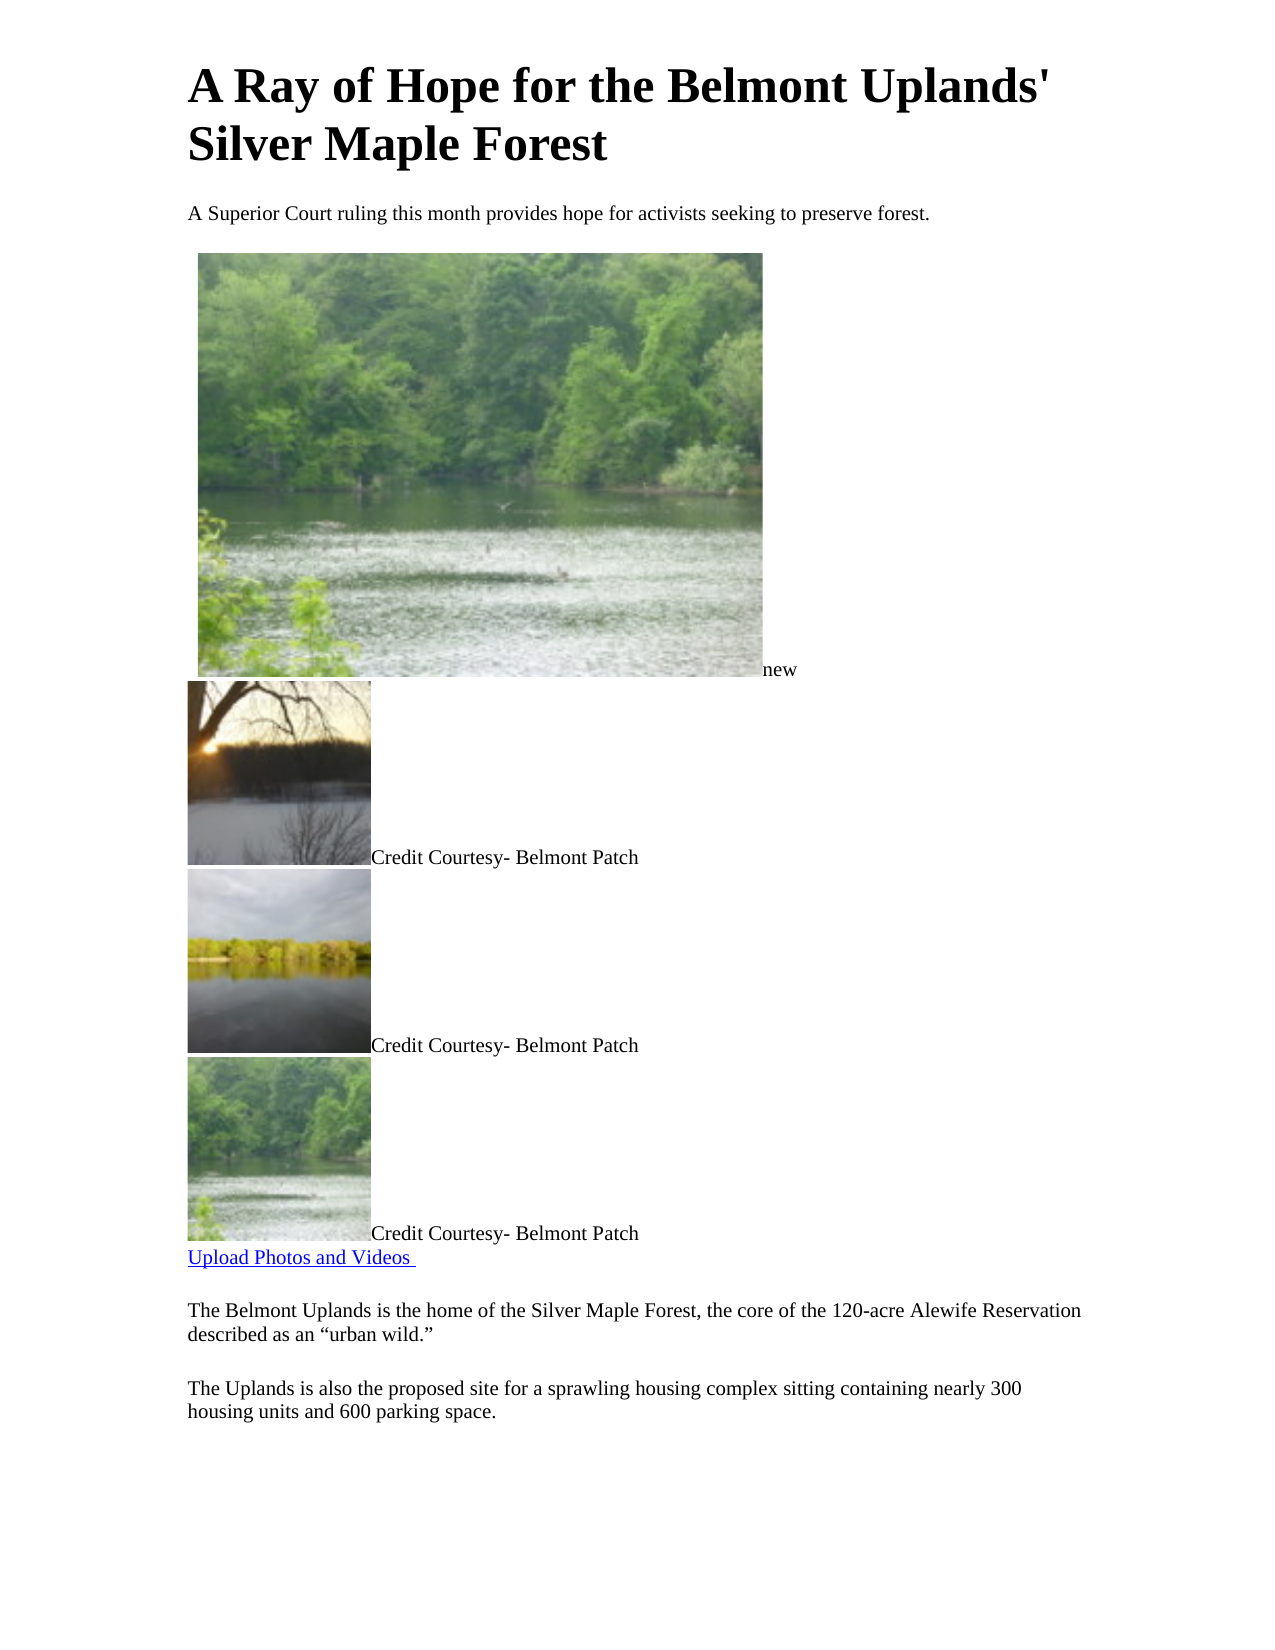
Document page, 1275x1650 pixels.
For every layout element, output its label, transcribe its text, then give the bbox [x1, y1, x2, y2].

picture [187, 681, 371, 865]
text Credit Courtesy- Belmont Patch [187, 1057, 1087, 1245]
picture [197, 253, 763, 677]
text The Belmont Uplands is the home of the Silver Maple Forest, the core of the 120-acre Alewife Reservation described as an “urban wild.” [187, 1298, 1087, 1346]
text The Uplands is also the proposed site for a sprawling housing complex sitting containing nearly 300 housing units and 600 parking space. [187, 1375, 1087, 1423]
text A Ray of Hope for the Belmont Uplands' Silver Maple Forest [187, 56, 1087, 171]
text Credit Courtesy- Belmont Patch [187, 869, 1087, 1057]
text Credit Courtesy- Belmont Patch [187, 681, 1087, 869]
picture [187, 1057, 371, 1241]
picture [187, 869, 371, 1053]
text Upload Photos and Videos [187, 1245, 1087, 1269]
text A Superior Court ruling this month provides hope for activists seeking to preserve forest. [187, 200, 1087, 224]
